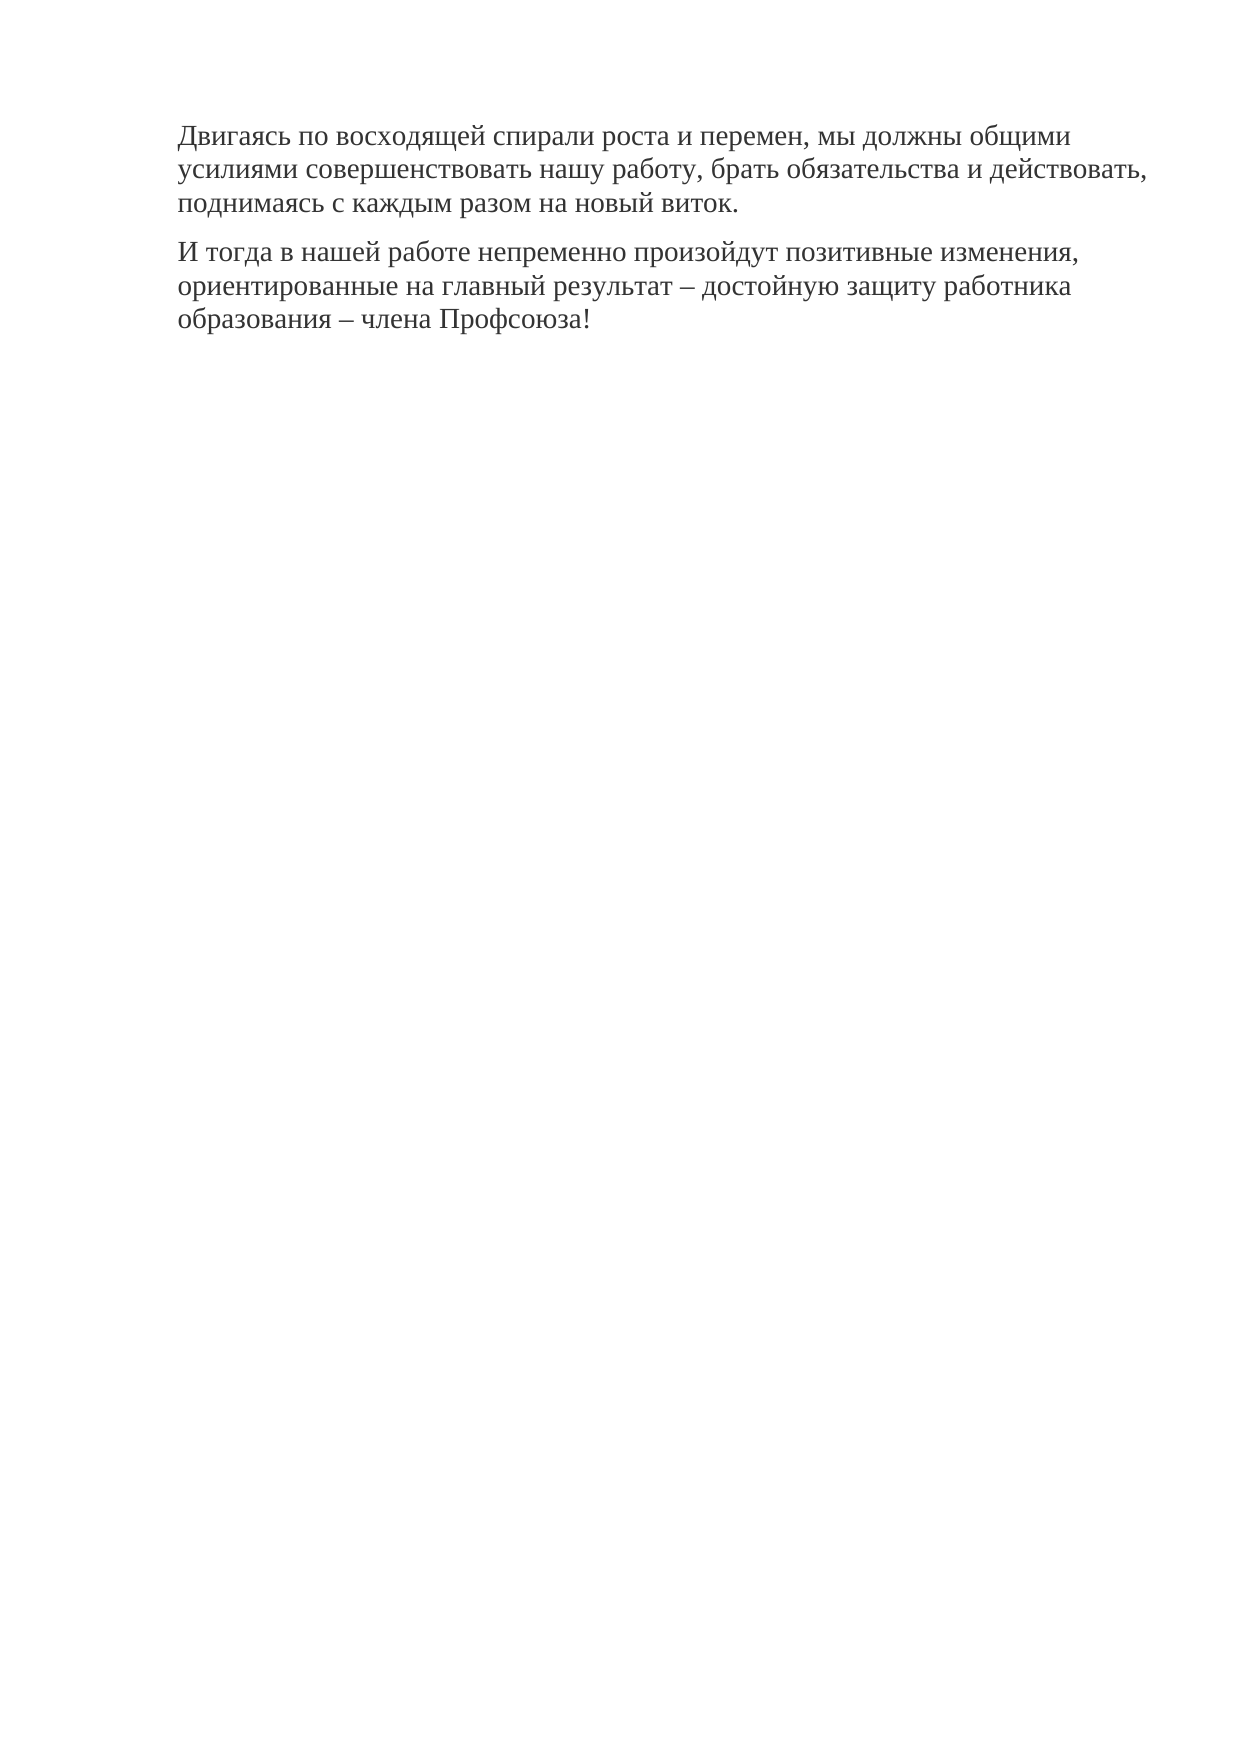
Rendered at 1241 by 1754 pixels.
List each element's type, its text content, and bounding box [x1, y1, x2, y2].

text И тогда в нашей работе непременно произойдут позитивные изменения, ориентированные на главный результат – достойную защиту работника образования – члена Профсоюза! [177, 234, 1152, 335]
text Двигаясь по восходящей спирали роста и перемен, мы должны общими усилиями совершенствовать нашу работу, брать обязательства и действовать, поднимаясь с каждым разом на новый виток. [177, 118, 1152, 219]
